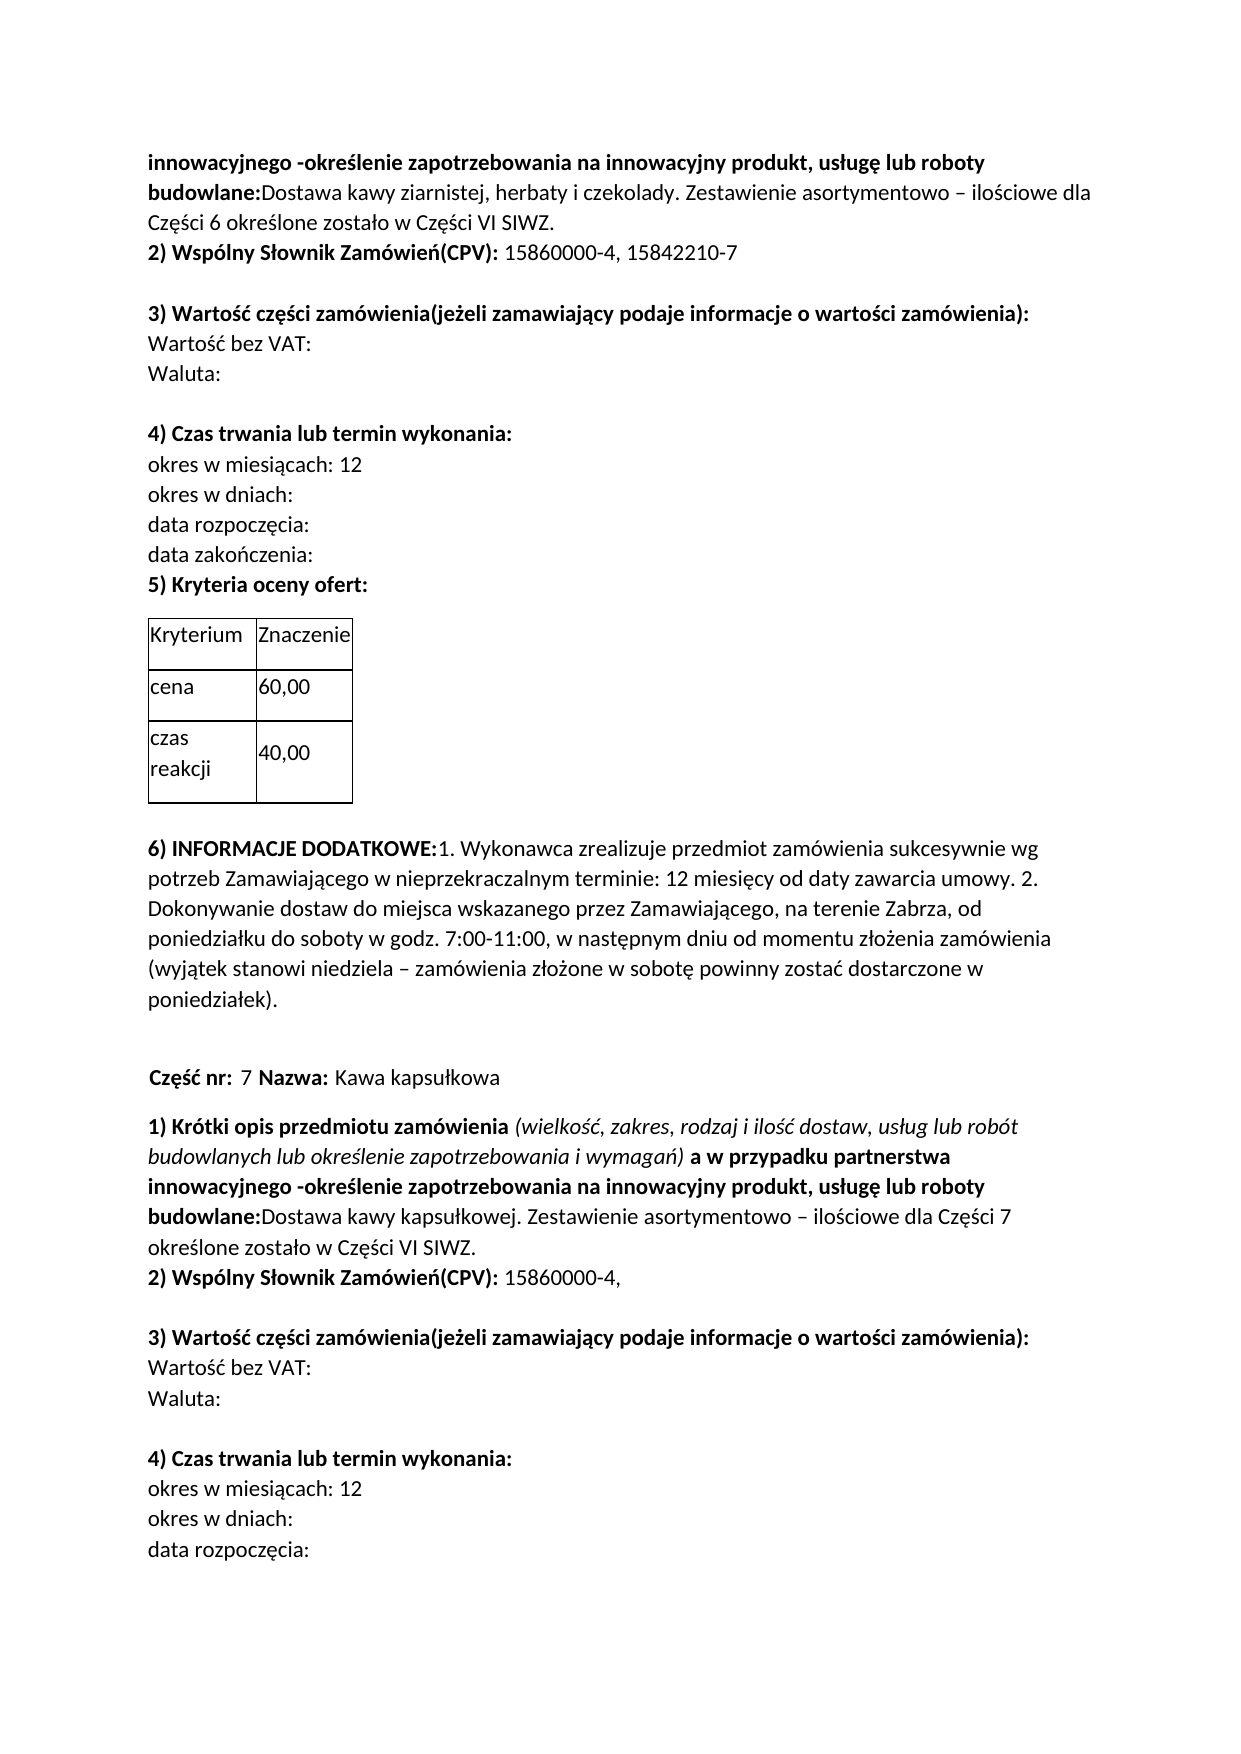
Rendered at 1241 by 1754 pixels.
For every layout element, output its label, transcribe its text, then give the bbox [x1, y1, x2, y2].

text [148, 148, 1093, 598]
table_cell 40,00 [257, 722, 352, 802]
text 6) INFORMACJE DODATKOWE:1. Wykonawca zrealizuje przedmiot zamówienia sukcesywnie wg potrzeb Zamawiającego w nieprzekraczalnym terminie: 12 miesięcy od daty zawarcia umowy. 2. Dokonywanie dostaw do miejsca wskazanego przez Zamawiającego, na terenie Zabrza, od poniedziałku do soboty w godz. 7:00-11:00, w następnym dniu od momentu złożenia zamówienia (wyjątek stanowi niedziela – zamówienia złożone w sobotę powinny zostać dostarczone w poniedziałek). [148, 803, 1093, 1043]
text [148, 1112, 1093, 1563]
table_header Nazwa: [257, 1062, 333, 1112]
table_header Część nr: [148, 1062, 239, 1112]
table_cell czas reakcji [149, 722, 256, 802]
table_header 7 [239, 1062, 257, 1112]
table_header Kryterium [149, 619, 256, 669]
table_header Kawa kapsułkowa [334, 1062, 507, 1112]
table_cell cena [149, 671, 256, 720]
table_cell 60,00 [257, 671, 352, 720]
table_header Znaczenie [257, 619, 352, 669]
